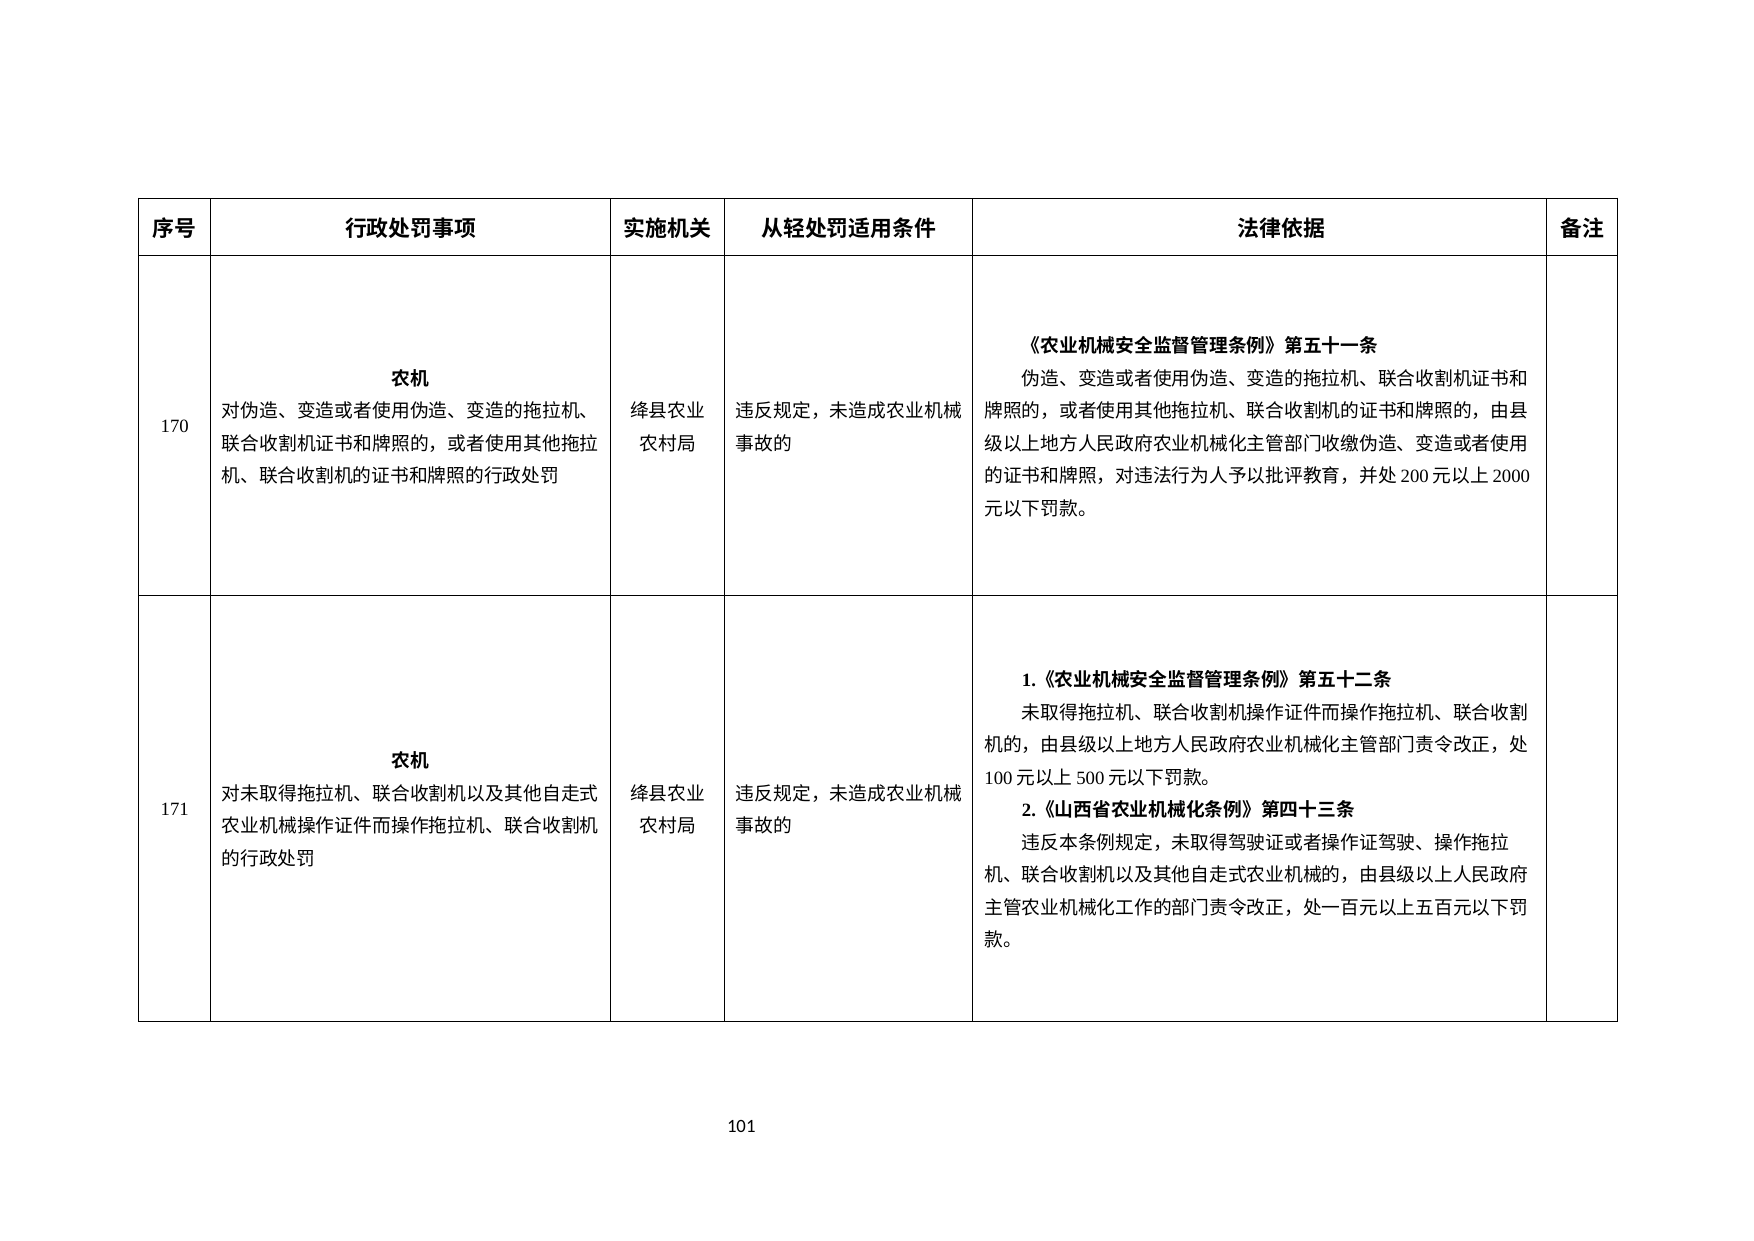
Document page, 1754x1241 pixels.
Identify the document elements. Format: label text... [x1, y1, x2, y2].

table_cell 农机 对伪造、变造或者使用伪造、变造的拖拉机、联合收割机证书和牌照的，或者使用其他拖拉机、联合收割机的证书和牌照的行政处罚 [211, 256, 610, 595]
table_header 实施机关 [611, 199, 724, 255]
table_cell 违反规定，未造成农业机械事故的 [725, 596, 972, 1021]
table_cell 农机 对未取得拖拉机、联合收割机以及其他自走式农业机械操作证件而操作拖拉机、联合收割机的行政处罚 [211, 596, 610, 1021]
table_cell [1547, 596, 1617, 1021]
table_cell 170 [139, 256, 210, 595]
table_cell 绛县农业 农村局 [611, 256, 724, 595]
table_header 从轻处罚适用条件 [725, 199, 972, 255]
table_header 行政处罚事项 [211, 199, 610, 255]
table_cell 171 [139, 596, 210, 1021]
table_cell 1.《农业机械安全监督管理条例》第五十二条 未取得拖拉机、联合收割机操作证件而操作拖拉机、联合收割机的，由县级以上地方人民政府农业机械化主管部门责令改正，处100元以上500元以下罚款。 2.《山西省农业机械化条例》第四十三条 违反本条例规定，未取得驾驶证或者操作证驾驶、操作拖拉机、联合收割机以及其他自走式农业机械的，由县级以上人民政府主管农业机械化工作的部门责令改正，处一百元以上五百元以下罚款。 [973, 596, 1546, 1021]
table_header 法律依据 [973, 199, 1546, 255]
table_cell [1547, 256, 1617, 595]
table_header 备注 [1547, 199, 1617, 255]
table_cell 违反规定，未造成农业机械事故的 [725, 256, 972, 595]
table_cell 绛县农业 农村局 [611, 596, 724, 1021]
table_cell 《农业机械安全监督管理条例》第五十一条 伪造、变造或者使用伪造、变造的拖拉机、联合收割机证书和牌照的，或者使用其他拖拉机、联合收割机的证书和牌照的，由县级以上地方人民政府农业机械化主管部门收缴伪造、变造或者使用的证书和牌照，对违法行为人予以批评教育，并处200元以上2000元以下罚款。 [973, 256, 1546, 595]
table_header 序号 [139, 199, 210, 255]
